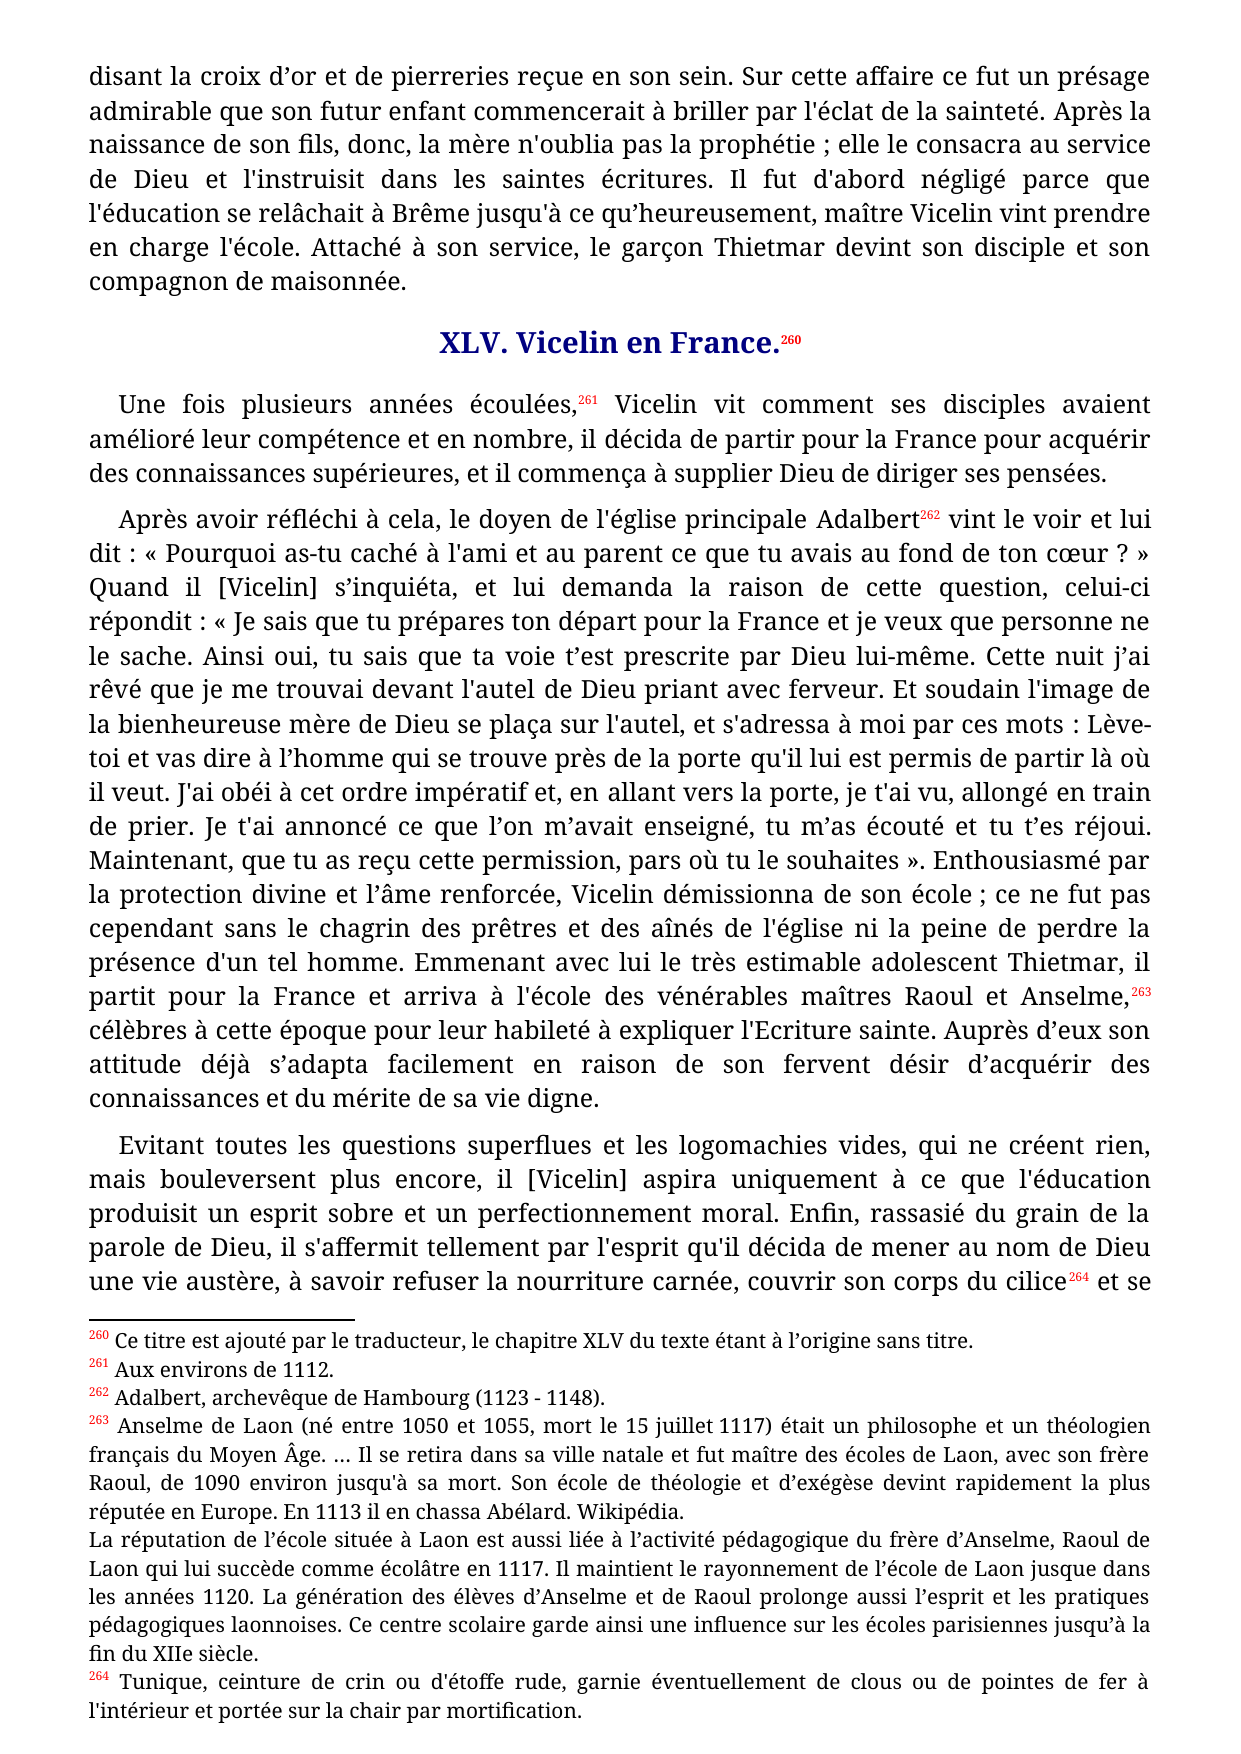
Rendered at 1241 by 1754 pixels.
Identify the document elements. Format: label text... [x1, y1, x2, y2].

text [89, 59, 1152, 297]
subtitle XLV. Vicelin en France. [89, 322, 1152, 362]
text Après avoir réfléchi à cela, le doyen de l'église principale Adalbert vint le voir et lui dit : « Pourquoi as-tu caché à l'ami et au parent ce que tu avais au fond de ton cœur ? » Quand il [Vicelin] s’inquiéta, et lui demanda la raison de cette question, celui-ci répondit : « Je sais que tu prépares ton départ pour la France et je veux que personne ne le sache. Ainsi oui, tu sais que ta voie t’est prescrite par Dieu lui-même. Cette nuit j’ai rêvé que je me trouvai devant l'autel de Dieu priant avec ferveur. Et soudain l'image de la bienheureuse mère de Dieu se plaça sur l'autel, et s'adressa à moi par ces mots : Lève-toi et vas dire à l’homme qui se trouve près de la porte qu'il lui est permis de partir là où il veut. J'ai obéi à cet ordre impératif et, en allant vers la porte, je t'ai vu, allongé en train de prier. Je t'ai annoncé ce que l’on m’avait enseigné, tu m’as écouté et tu t’es réjoui. Maintenant, que tu as reçu cette permission, pars où tu le souhaites ». Enthousiasmé par la protection divine et l’âme renforcée, Vicelin démissionna de son école ; ce ne fut pas cependant sans le chagrin des prêtres et des aînés de l'église ni la peine de perdre la présence d'un tel homme. Emmenant avec lui le très estimable adolescent Thietmar, il partit pour la France et arriva à l'école des vénérables maîtres Raoul et Anselme, célèbres à cette époque pour leur habileté à expliquer l'Ecriture sainte. Auprès d’eux son attitude déjà s’adapta facilement en raison de son fervent désir d’acquérir des connaissances et du mérite de sa vie digne. [89, 502, 1152, 1115]
text Une fois plusieurs années écoulées, Vicelin vit comment ses disciples avaient amélioré leur compétence et en nombre, il décida de partir pour la France pour acquérir des connaissances supérieures, et il commença à supplier Dieu de diriger ses pensées. [89, 387, 1152, 489]
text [89, 1127, 1152, 1298]
